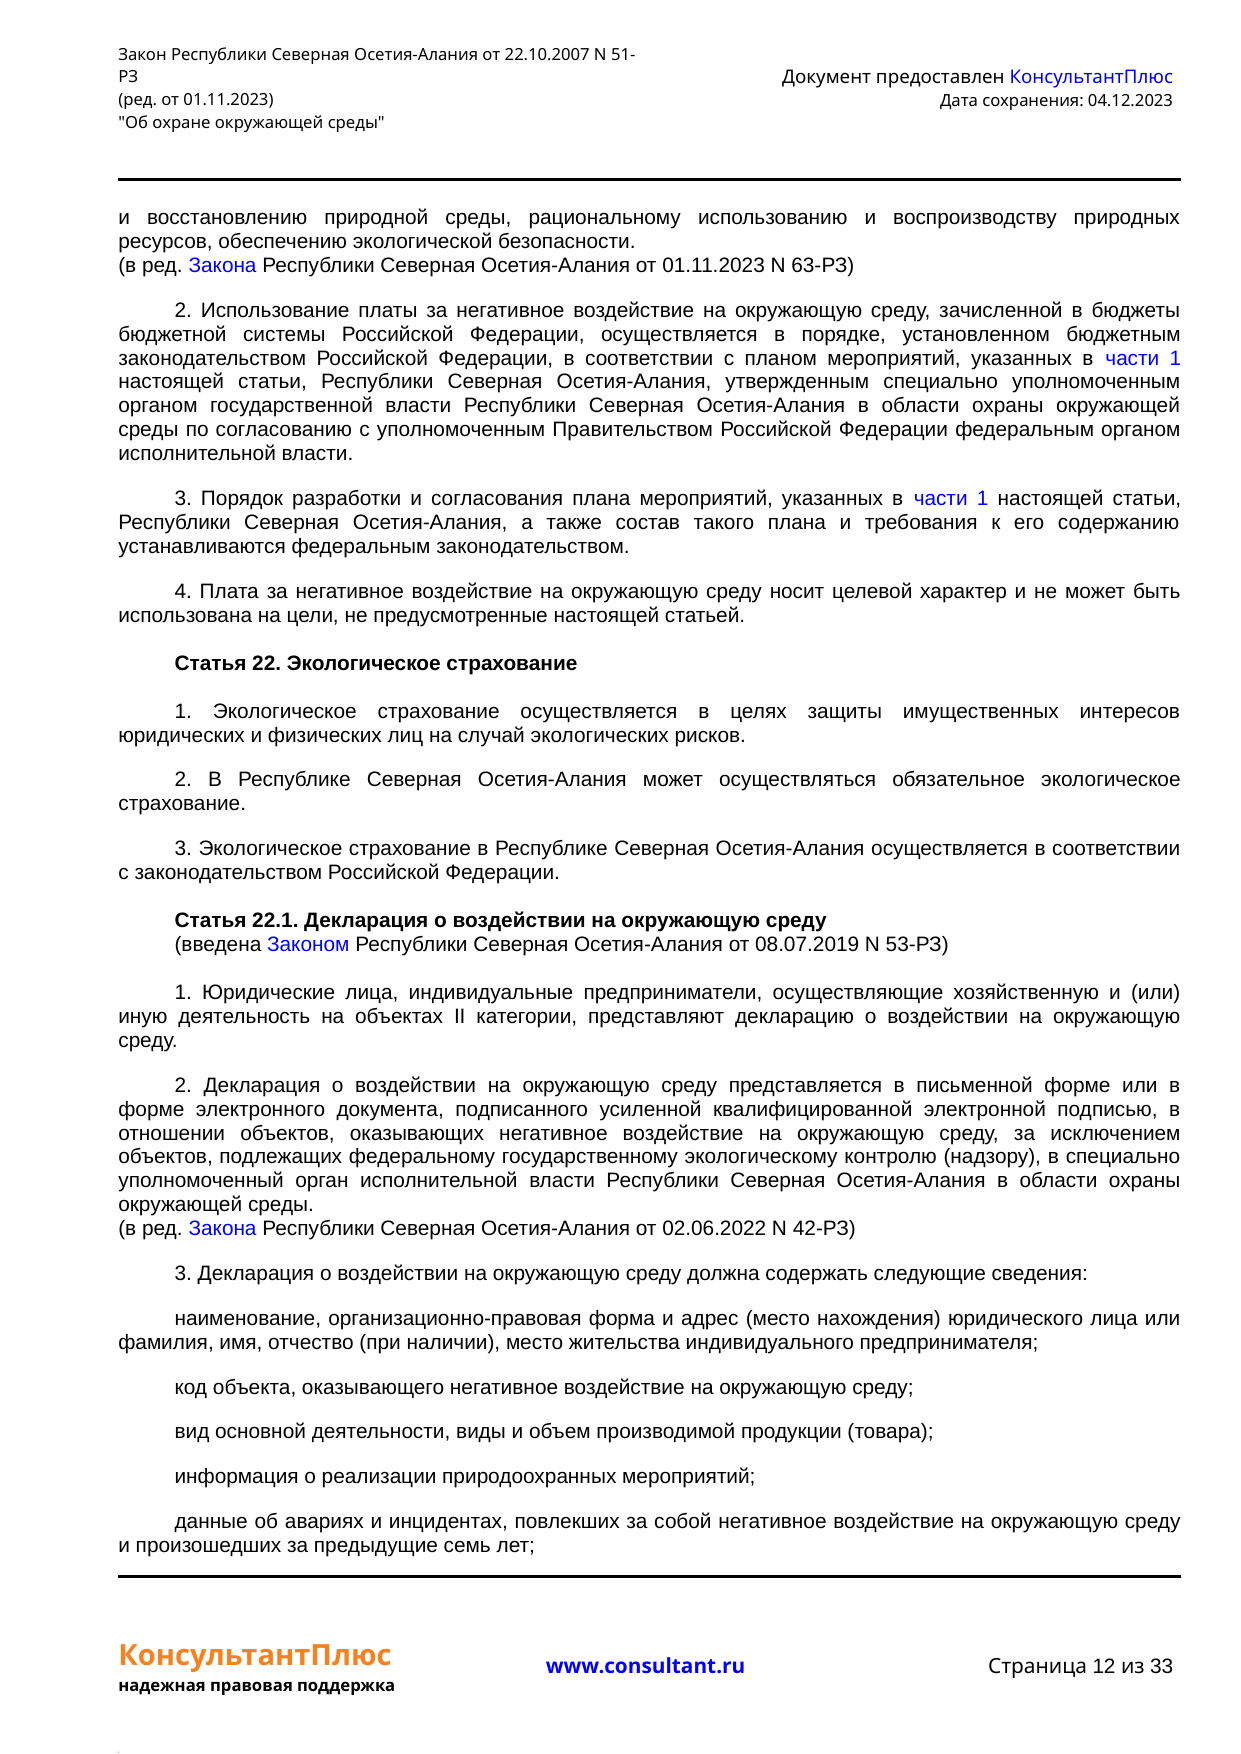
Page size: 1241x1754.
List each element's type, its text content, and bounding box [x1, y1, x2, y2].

text (в ред. Закона Республики Северная Осетия-Алания от 01.11.2023 N 63-РЗ) [118, 253, 1181, 277]
text 1. Юридические лица, индивидуальные предприниматели, осуществляющие хозяйственную и (или) иную деятельность на объектах II категории, представляют декларацию о воздействии на окружающую среду. [118, 980, 1181, 1052]
text 3. Декларация о воздействии на окружающую среду должна содержать следующие сведения: [118, 1261, 1181, 1285]
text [118, 205, 1181, 253]
title Статья 22.1. Декларация о воздействии на окружающую среду [118, 908, 1181, 932]
text 2. В Республике Северная Осетия-Алания может осуществляться обязательное экологическое страхование. [118, 767, 1181, 815]
text вид основной деятельности, виды и объем производимой продукции (товара); [118, 1419, 1181, 1443]
text данные об авариях и инцидентах, повлекших за собой негативное воздействие на окружающую среду и произошедших за предыдущие семь лет; [118, 1509, 1181, 1557]
text наименование, организационно-правовая форма и адрес (место нахождения) юридического лица или фамилия, имя, отчество (при наличии), место жительства индивидуального предпринимателя; [118, 1306, 1181, 1354]
text 3. Порядок разработки и согласования плана мероприятий, указанных в части 1 настоящей статьи, Республики Северная Осетия-Алания, а также состав такого плана и требования к его содержанию устанавливаются федеральным законодательством. [118, 486, 1181, 558]
text 2. Декларация о воздействии на окружающую среду представляется в письменной форме или в форме электронного документа, подписанного усиленной квалифицированной электронной подписью, в отношении объектов, оказывающих негативное воздействие на окружающую среду, за исключением объектов, подлежащих федеральному государственному экологическому контролю (надзору), в специально уполномоченный орган исполнительной власти Республики Северная Осетия-Алания в области охраны окружающей среды. [118, 1072, 1181, 1216]
text (введена Законом Республики Северная Осетия-Алания от 08.07.2019 N 53-РЗ) [118, 932, 1181, 956]
text (в ред. Закона Республики Северная Осетия-Алания от 02.06.2022 N 42-РЗ) [118, 1216, 1181, 1240]
text 3. Экологическое страхование в Республике Северная Осетия-Алания осуществляется в соответствии с законодательством Российской Федерации. [118, 836, 1181, 884]
text 1. Экологическое страхование осуществляется в целях защиты имущественных интересов юридических и физических лиц на случай экологических рисков. [118, 698, 1181, 746]
title Статья 22. Экологическое страхование [118, 651, 1181, 674]
text код объекта, оказывающего негативное воздействие на окружающую среду; [118, 1374, 1181, 1398]
text 4. Плата за негативное воздействие на окружающую среду носит целевой характер и не может быть использована на цели, не предусмотренные настоящей статьей. [118, 579, 1181, 627]
text 2. Использование платы за негативное воздействие на окружающую среду, зачисленной в бюджеты бюджетной системы Российской Федерации, осуществляется в порядке, установленном бюджетным законодательством Российской Федерации, в соответствии с планом мероприятий, указанных в части 1 настоящей статьи, Республики Северная Осетия-Алания, утвержденным специально уполномоченным органом государственной власти Республики Северная Осетия-Алания в области охраны окружающей среды по согласованию с уполномоченным Правительством Российской Федерации федеральным органом исполнительной власти. [118, 297, 1181, 465]
text информация о реализации природоохранных мероприятий; [118, 1464, 1181, 1488]
